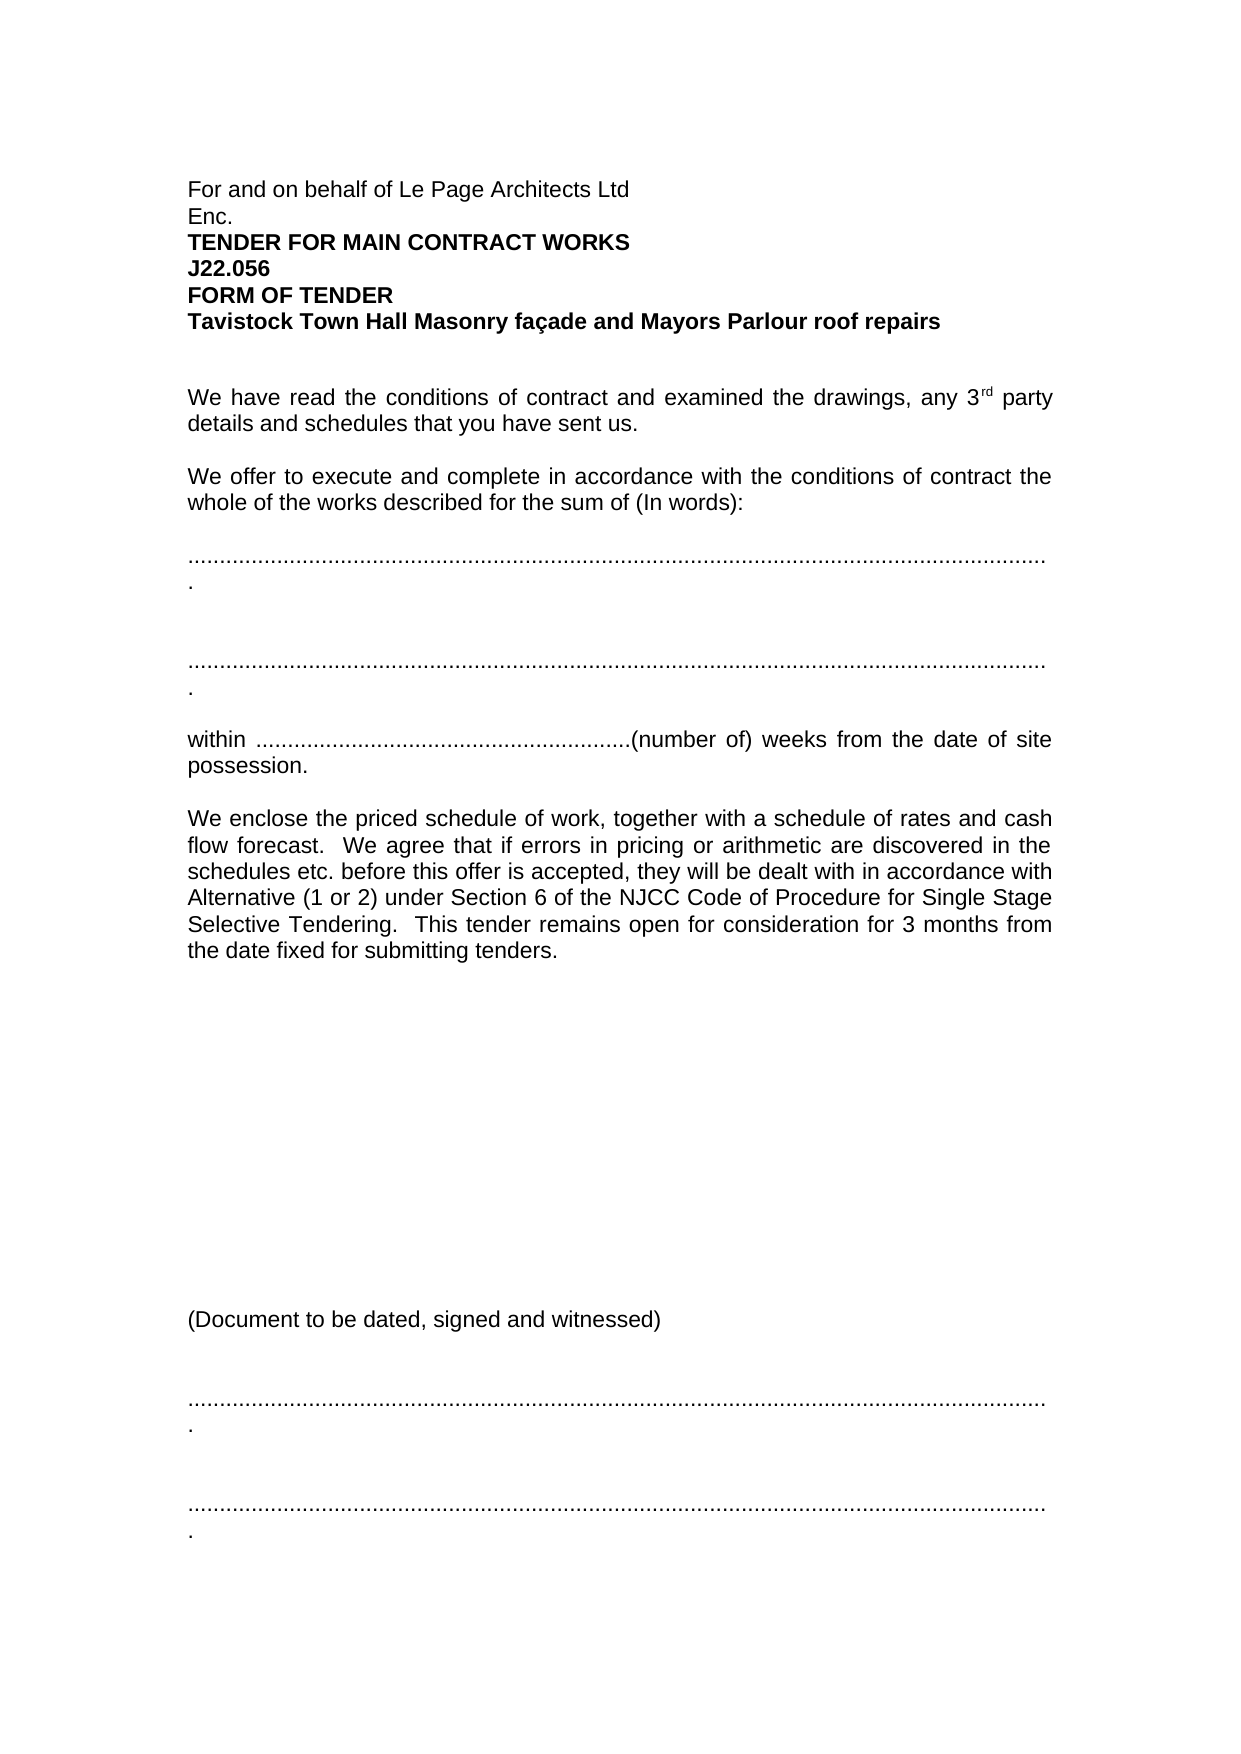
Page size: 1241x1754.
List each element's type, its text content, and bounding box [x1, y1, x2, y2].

text (Document to be dated, signed and witnessed) [187, 1306, 1053, 1332]
text ........................................................................................................................................ [187, 542, 1053, 594]
text ........................................................................................................................................ [187, 1490, 1053, 1543]
text within ...........................................................(number of) weeks from the date of site possession. [187, 726, 1053, 779]
text We have read the conditions of contract and examined the drawings, any 3rd party details and schedules that you have sent us. [187, 383, 1053, 436]
text For and on behalf of Le Page Architects Ltd [187, 176, 1053, 203]
text We enclose the priced schedule of work, together with a schedule of rates and cash flow forecast. We agree that if errors in pricing or arithmetic are discovered in the schedules etc. before this offer is accepted, they will be dealt with in accordance with Alternative (1 or 2) under Section 6 of the NJCC Code of Procedure for Single Stage Selective Tendering. This tender remains open for consideration for 3 months from the date fixed for submitting tenders. [187, 805, 1053, 963]
text ........................................................................................................................................ [187, 647, 1053, 700]
text Tavistock Town Hall Masonry façade and Mayors Parlour roof repairs [187, 308, 1053, 334]
text TENDER FOR MAIN CONTRACT WORKS J22.056 [187, 229, 1053, 282]
text We offer to execute and complete in accordance with the conditions of contract the whole of the works described for the sum of (In words): [187, 463, 1053, 515]
text FORM OF TENDER [187, 282, 1053, 308]
text Enc. [187, 203, 1053, 229]
text ........................................................................................................................................ [187, 1385, 1053, 1438]
